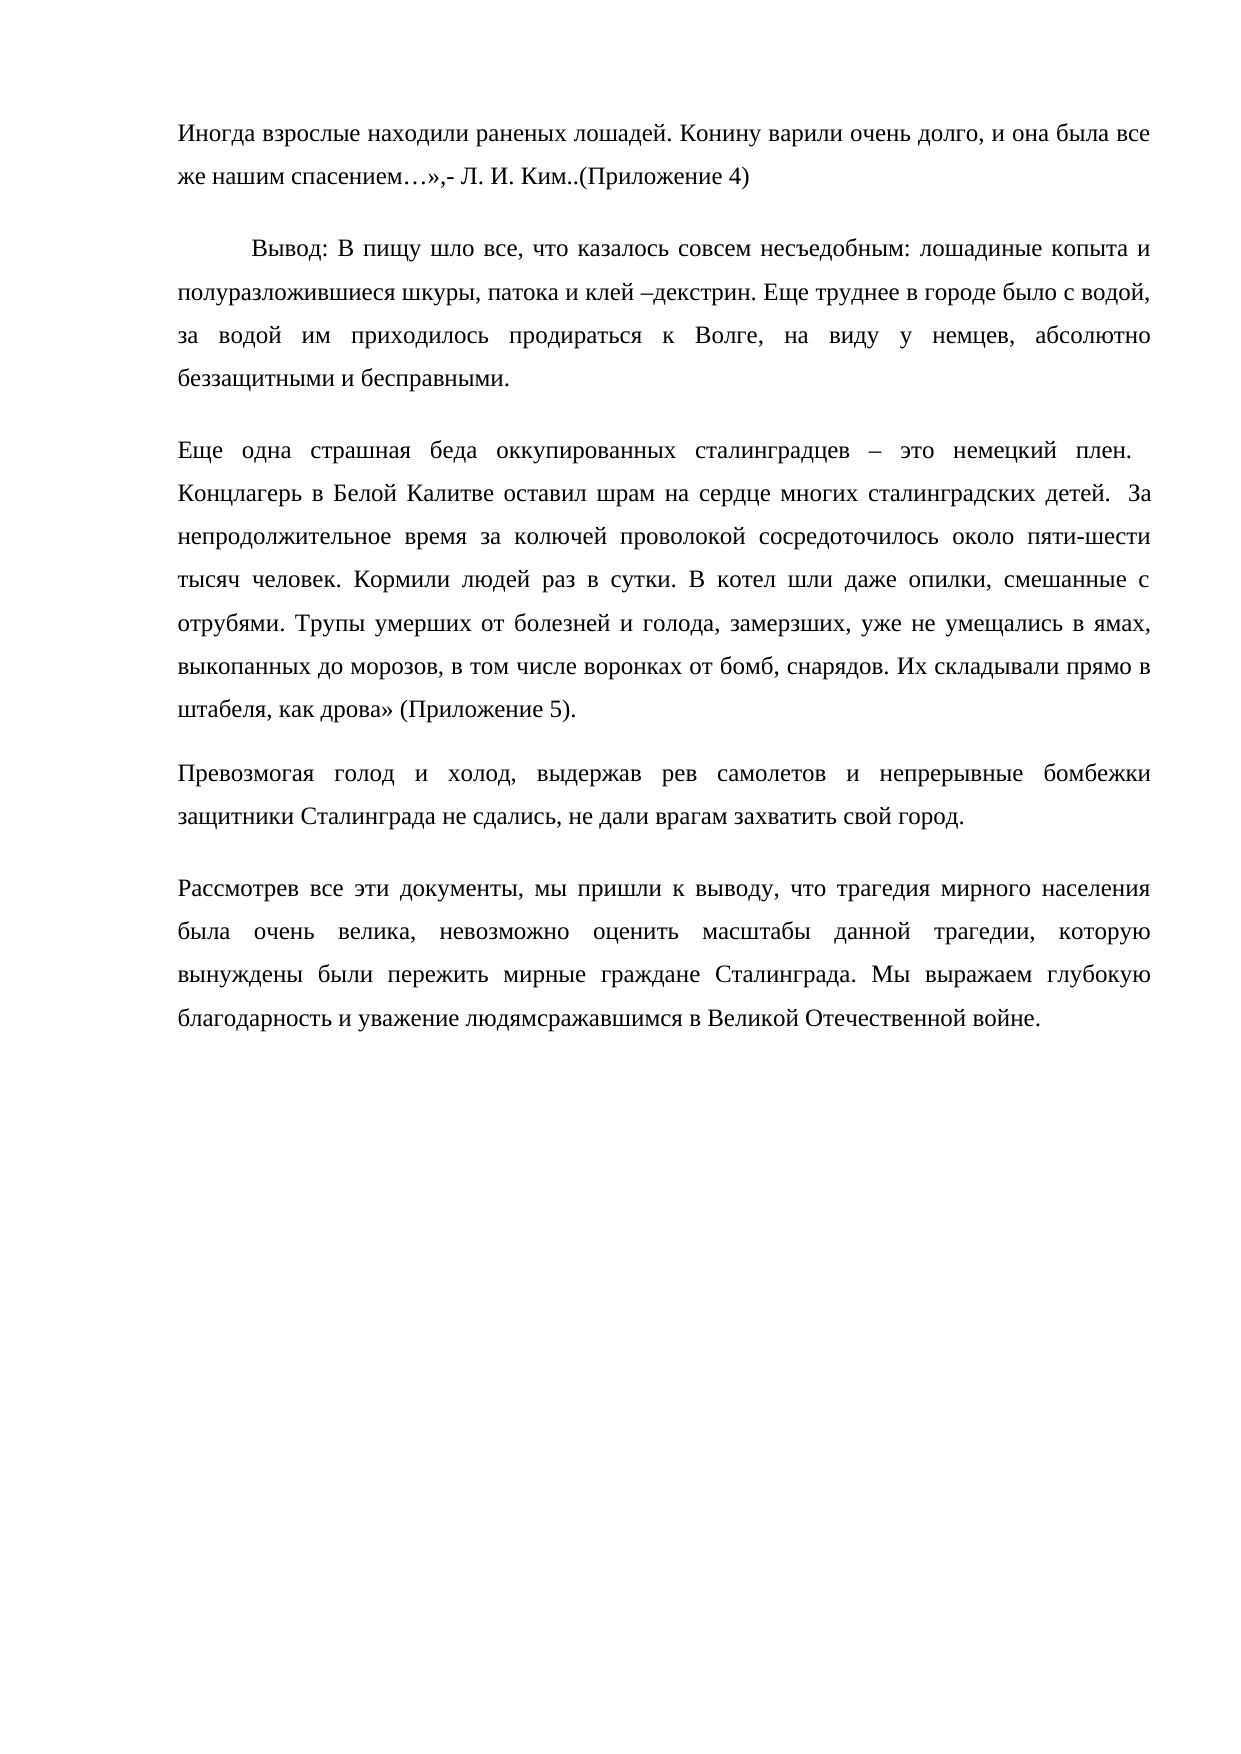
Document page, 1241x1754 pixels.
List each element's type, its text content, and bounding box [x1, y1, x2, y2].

text Превозмогая голод и холод, выдержав рев самолетов и непрерывные бомбежки защитники Сталинграда не сдались, не дали врагам захватить свой город. [177, 758, 1152, 830]
text Вывод: В пищу шло все, что казалось совсем несъедобным: лошадиные копыта и полуразложившиеся шкуры, патока и клей –декстрин. Еще труднее в городе было с водой, за водой им приходилось продираться к Волге, на виду у немцев, абсолютно беззащитными и бесправными. [177, 233, 1152, 392]
text Еще одна страшная беда оккупированных сталинградцев – это немецкий плен. Концлагерь в Белой Калитве оставил шрам на сердце многих сталинградских детей. За непродолжительное время за колючей проволокой сосредоточилось около пяти-шести тысяч человек. Кормили людей раз в сутки. В котел шли даже опилки, смешанные с отрубями. Трупы умерших от болезней и голода, замерзших, уже не умещались в ямах, выкопанных до морозов, в том числе воронках от бомб, снарядов. Их складывали прямо в штабеля, как дрова» (Приложение 5). [177, 435, 1152, 723]
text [177, 118, 1152, 190]
text Рассмотрев все эти документы, мы пришли к выводу, что трагедия мирного населения была очень велика, невозможно оценить масштабы данной трагедии, которую вынуждены были пережить мирные граждане Сталинграда. Мы выражаем глубокую благодарность и уважение людямсражавшимся в Великой Отечественной войне. [177, 873, 1152, 1031]
